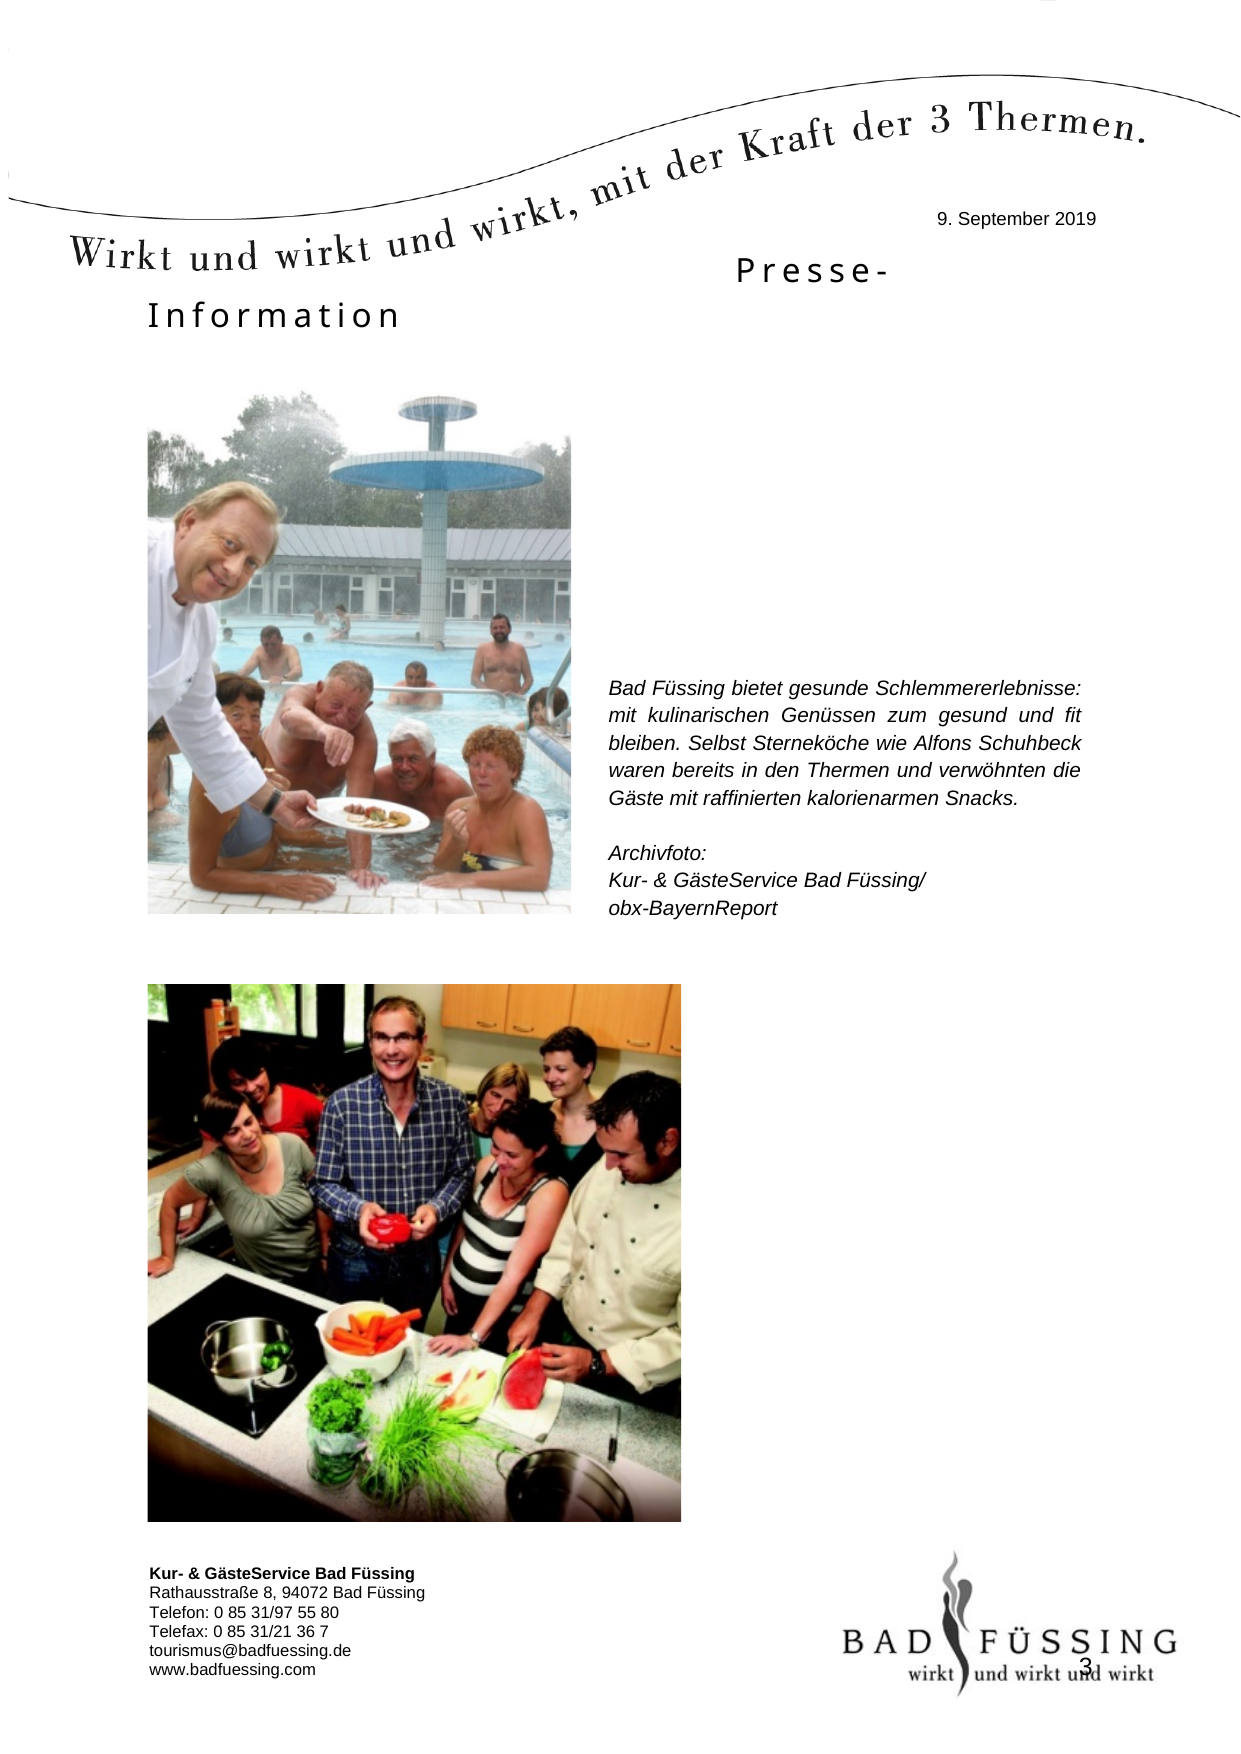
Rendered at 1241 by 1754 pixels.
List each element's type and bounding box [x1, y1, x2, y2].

picture [147, 984, 682, 1522]
picture [8, 0, 1241, 272]
picture [786, 266, 795, 271]
picture [856, 266, 865, 271]
picture [147, 366, 572, 914]
picture [741, 261, 750, 270]
picture [824, 1544, 1196, 1699]
